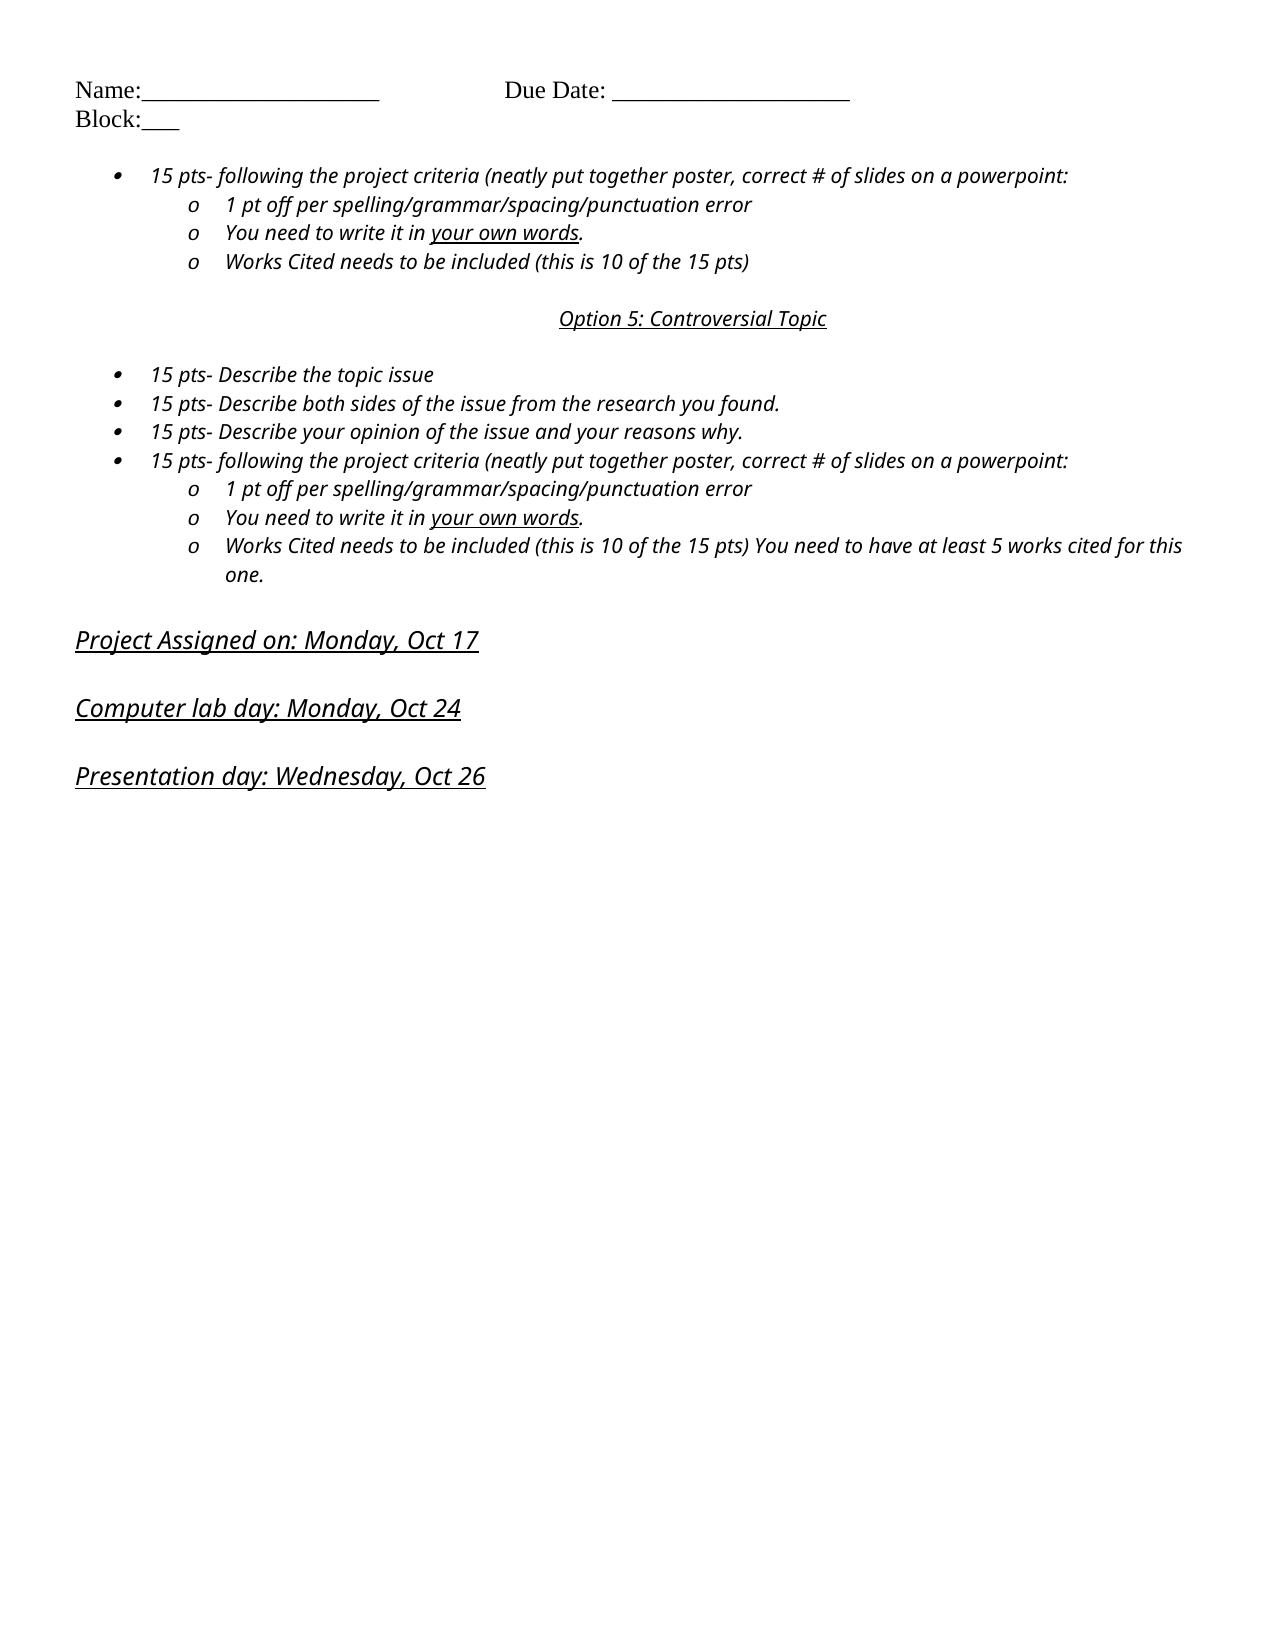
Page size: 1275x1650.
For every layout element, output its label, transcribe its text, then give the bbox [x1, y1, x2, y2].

list Works Cited needs to be included (this is 10 of the 15 pts) [187, 247, 1200, 275]
text Computer lab day: Monday, Oct 24 [75, 691, 1200, 725]
list 15 pts- following the project criteria (neatly put together poster, correct # of slides on a powerpoint: [112, 161, 1200, 190]
list 15 pts- Describe both sides of the issue from the research you found. [112, 389, 1200, 417]
text Option 5: Controversial Topic [187, 304, 1200, 332]
text Project Assigned on: Monday, Oct 17 [75, 622, 1200, 657]
list You need to write it in your own words. [187, 218, 1200, 247]
list 15 pts- following the project criteria (neatly put together poster, correct # of slides on a powerpoint: [112, 446, 1200, 474]
list Works Cited needs to be included (this is 10 of the 15 pts) You need to have at least 5 works cited for this one. [187, 531, 1200, 588]
list 1 pt off per spelling/grammar/spacing/punctuation error [187, 474, 1200, 503]
text Presentation day: Wednesday, Oct 26 [75, 759, 1200, 793]
list You need to write it in your own words. [187, 503, 1200, 531]
list 1 pt off per spelling/grammar/spacing/punctuation error [187, 190, 1200, 218]
list 15 pts- Describe your opinion of the issue and your reasons why. [112, 417, 1200, 446]
list 15 pts- Describe the topic issue [112, 361, 1200, 389]
